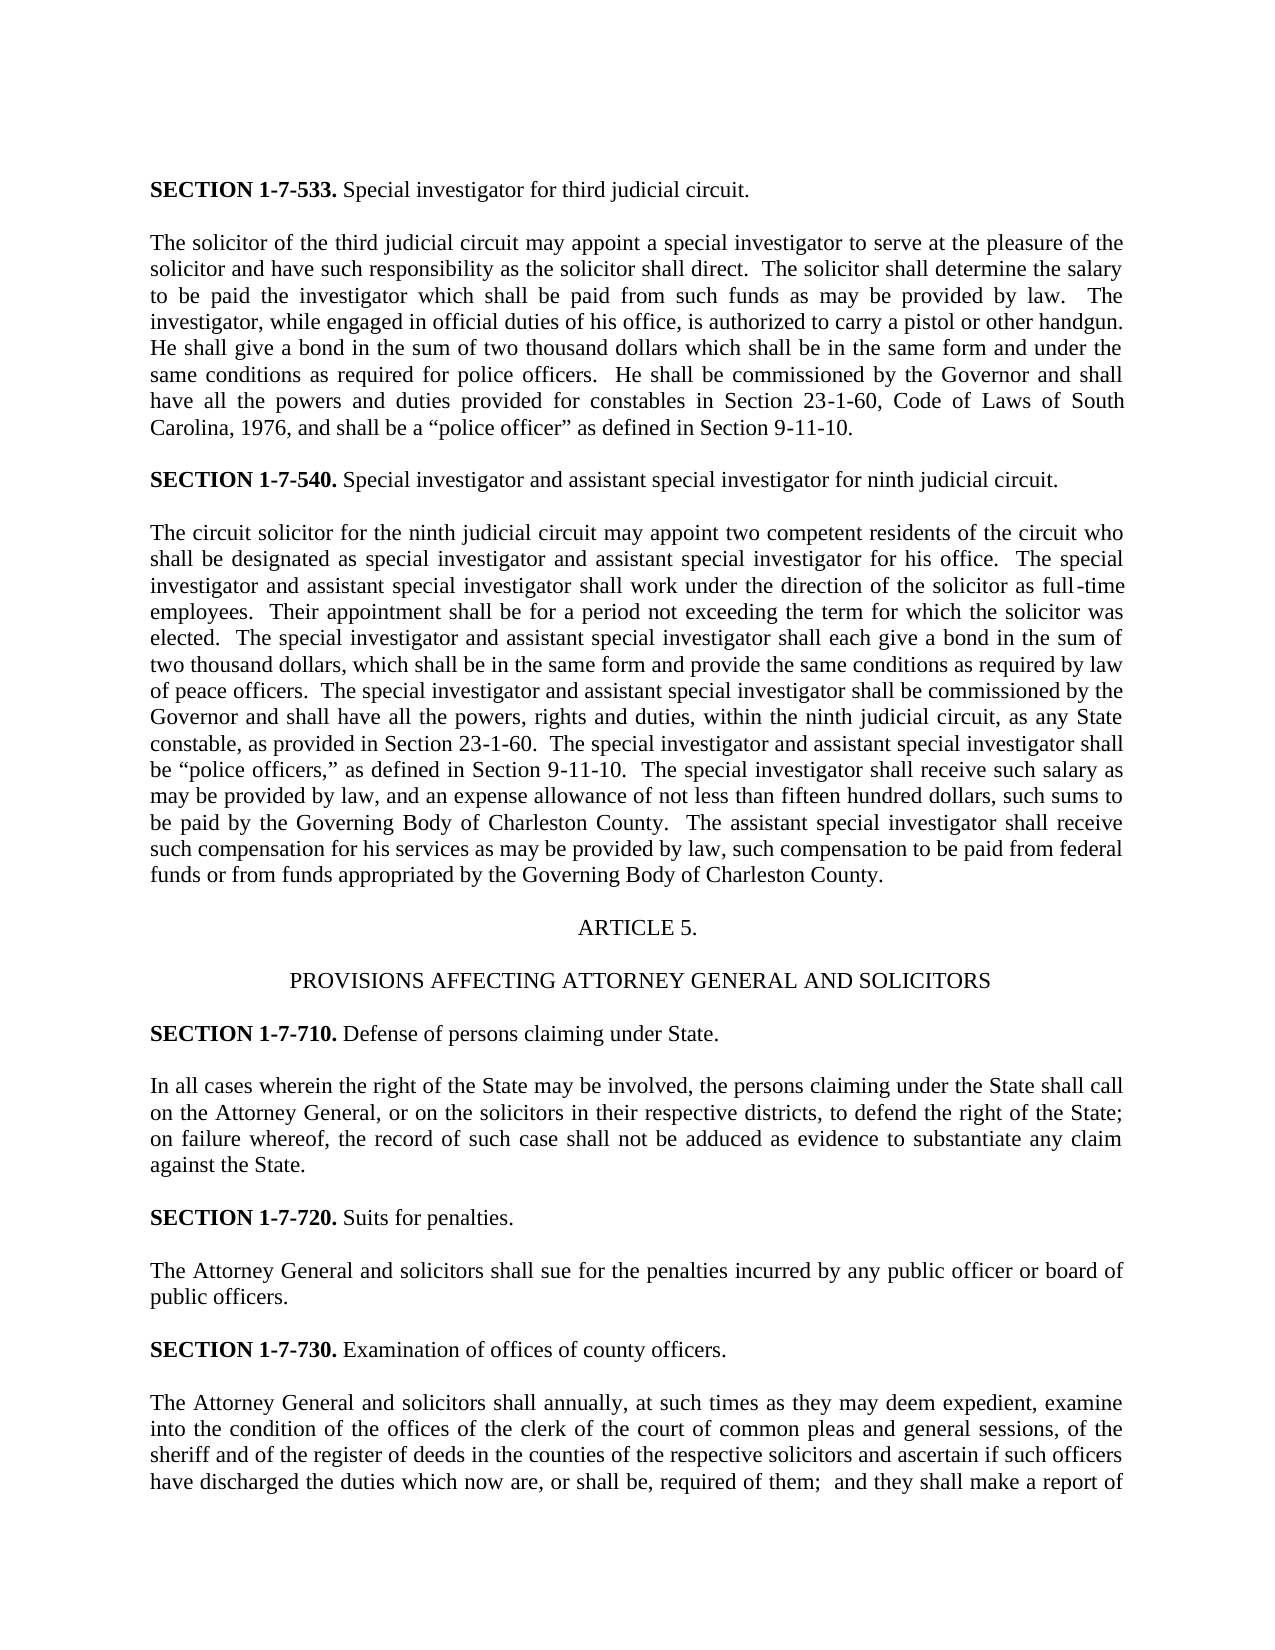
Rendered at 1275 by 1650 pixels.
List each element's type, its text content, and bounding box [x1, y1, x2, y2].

text In all cases wherein the right of the State may be involved, the persons claiming under the State shall call on the Attorney General, or on the solicitors in their respective districts, to defend the right of the State; on failure whereof, the record of such case shall not be adduced as evidence to substantiate any claim against the State. [150, 1072, 1125, 1178]
text SECTION 1-7-710. Defense of persons claiming under State. [150, 1020, 1125, 1046]
text SECTION 1-7-720. Suits for penalties. [150, 1204, 1125, 1231]
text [150, 1389, 1125, 1494]
text ARTICLE 5. [150, 914, 1125, 941]
text SECTION 1-7-540. Special investigator and assistant special investigator for ninth judicial circuit. [150, 466, 1125, 493]
text SECTION 1-7-730. Examination of offices of county officers. [150, 1336, 1125, 1362]
text The circuit solicitor for the ninth judicial circuit may appoint two competent residents of the circuit who shall be designated as special investigator and assistant special investigator for his office. The special investigator and assistant special investigator shall work under the direction of the solicitor as full-time employees. Their appointment shall be for a period not exceeding the term for which the solicitor was elected. The special investigator and assistant special investigator shall each give a bond in the sum of two thousand dollars, which shall be in the same form and provide the same conditions as required by law of peace officers. The special investigator and assistant special investigator shall be commissioned by the Governor and shall have all the powers, rights and duties, within the ninth judicial circuit, as any State constable, as provided in Section 23-1-60. The special investigator and assistant special investigator shall be “police officers,” as defined in Section 9-11-10. The special investigator shall receive such salary as may be provided by law, and an expense allowance of not less than fifteen hundred dollars, such sums to be paid by the Governing Body of Charleston County. The assistant special investigator shall receive such compensation for his services as may be provided by law, such compensation to be paid from federal funds or from funds appropriated by the Governing Body of Charleston County. [150, 519, 1125, 888]
text The Attorney General and solicitors shall sue for the penalties incurred by any public officer or board of public officers. [150, 1257, 1125, 1309]
text The solicitor of the third judicial circuit may appoint a special investigator to serve at the pleasure of the solicitor and have such responsibility as the solicitor shall direct. The solicitor shall determine the salary to be paid the investigator which shall be paid from such funds as may be provided by law. The investigator, while engaged in official duties of his office, is authorized to carry a pistol or other handgun. He shall give a bond in the sum of two thousand dollars which shall be in the same form and under the same conditions as required for police officers. He shall be commissioned by the Governor and shall have all the powers and duties provided for constables in Section 23-1-60, Code of Laws of South Carolina, 1976, and shall be a “police officer” as defined in Section 9-11-10. [150, 229, 1125, 440]
text PROVISIONS AFFECTING ATTORNEY GENERAL AND SOLICITORS [150, 967, 1125, 993]
text SECTION 1-7-533. Special investigator for third judicial circuit. [150, 176, 1125, 203]
